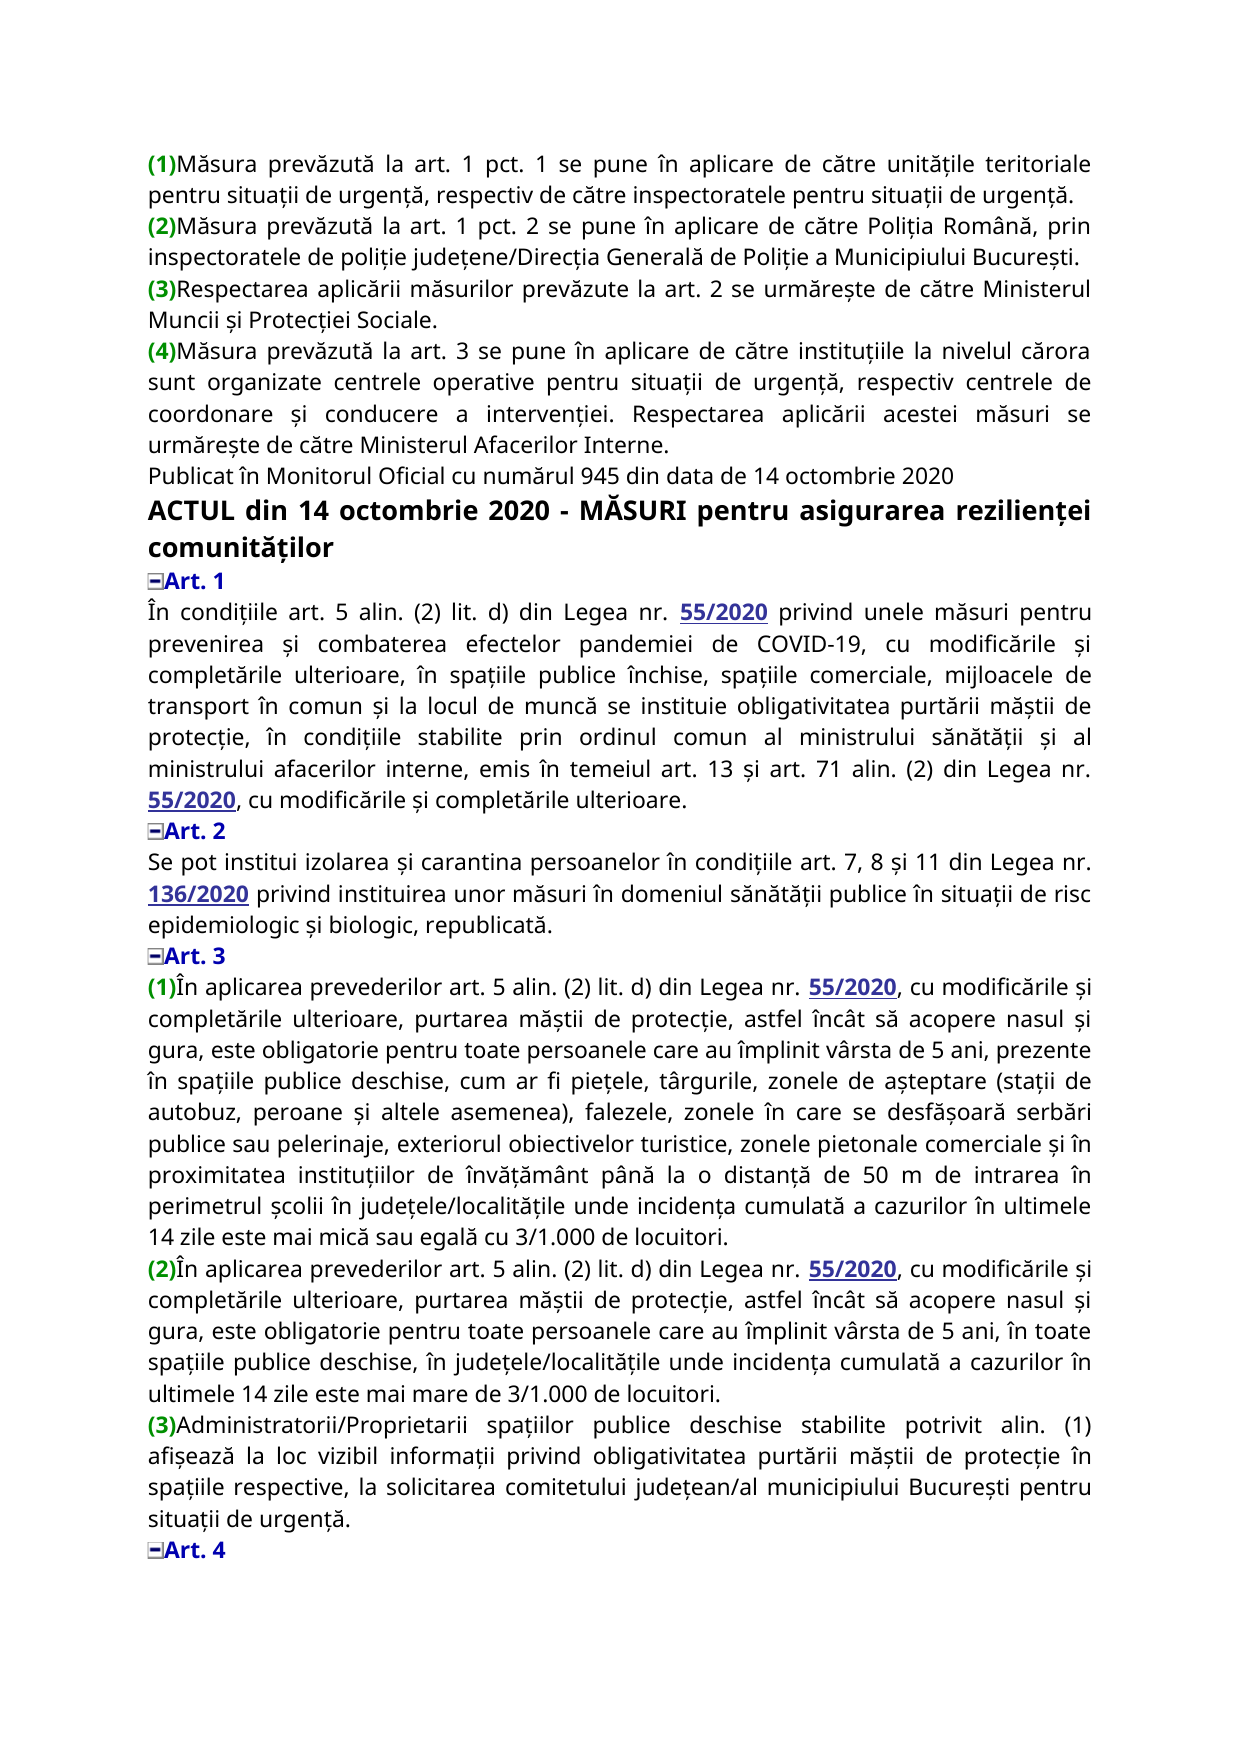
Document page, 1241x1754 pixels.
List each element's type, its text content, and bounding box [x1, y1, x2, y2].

text În condiţiile art. 5 alin. (2) lit. d) din Legea nr. 55/2020 privind unele măsuri pentru prevenirea şi combaterea efectelor pandemiei de COVID-19, cu modificările şi completările ulterioare, în spaţiile publice închise, spaţiile comerciale, mijloacele de transport în comun şi la locul de muncă se instituie obligativitatea purtării măştii de protecţie, în condiţiile stabilite prin ordinul comun al ministrului sănătăţii şi al ministrului afacerilor interne, emis în temeiul art. 13 şi art. 71 alin. (2) din Legea nr. 55/2020, cu modificările şi completările ulterioare. [148, 596, 1093, 815]
text (3)Administratorii/Proprietarii spaţiilor publice deschise stabilite potrivit alin. (1) afişează la loc vizibil informaţii privind obligativitatea purtării măştii de protecţie în spaţiile respective, la solicitarea comitetului judeţean/al municipiului Bucureşti pentru situaţii de urgenţă. [148, 1409, 1093, 1534]
picture [147, 1542, 164, 1559]
text (3)Respectarea aplicării măsurilor prevăzute la art. 2 se urmăreşte de către Ministerul Muncii şi Protecţiei Sociale. [148, 273, 1093, 335]
picture [147, 573, 164, 590]
picture [147, 823, 164, 840]
text Art. 1 [148, 565, 1093, 596]
text (1)În aplicarea prevederilor art. 5 alin. (2) lit. d) din Legea nr. 55/2020, cu modificările şi completările ulterioare, purtarea măştii de protecţie, astfel încât să acopere nasul şi gura, este obligatorie pentru toate persoanele care au împlinit vârsta de 5 ani, prezente în spaţiile publice deschise, cum ar fi pieţele, târgurile, zonele de aşteptare (staţii de autobuz, peroane şi altele asemenea), falezele, zonele în care se desfăşoară serbări publice sau pelerinaje, exteriorul obiectivelor turistice, zonele pietonale comerciale şi în proximitatea instituţiilor de învăţământ până la o distanţă de 50 m de intrarea în perimetrul şcolii în judeţele/localităţile unde incidenţa cumulată a cazurilor în ultimele 14 zile este mai mică sau egală cu 3/1.000 de locuitori. [148, 971, 1093, 1253]
text ACTUL din 14 octombrie 2020 - MĂSURI pentru asigurarea rezilienţei comunităţilor [148, 491, 1093, 565]
text Se pot institui izolarea şi carantina persoanelor în condiţiile art. 7, 8 şi 11 din Legea nr. 136/2020 privind instituirea unor măsuri în domeniul sănătăţii publice în situaţii de risc epidemiologic şi biologic, republicată. [148, 846, 1093, 940]
text Art. 2 [148, 815, 1093, 846]
text Publicat în Monitorul Oficial cu numărul 945 din data de 14 octombrie 2020 [148, 460, 1093, 491]
text (2)În aplicarea prevederilor art. 5 alin. (2) lit. d) din Legea nr. 55/2020, cu modificările şi completările ulterioare, purtarea măştii de protecţie, astfel încât să acopere nasul şi gura, este obligatorie pentru toate persoanele care au împlinit vârsta de 5 ani, în toate spaţiile publice deschise, în judeţele/localităţile unde incidenţa cumulată a cazurilor în ultimele 14 zile este mai mare de 3/1.000 de locuitori. [148, 1253, 1093, 1409]
text (1)Măsura prevăzută la art. 1 pct. 1 se pune în aplicare de către unităţile teritoriale pentru situaţii de urgenţă, respectiv de către inspectoratele pentru situaţii de urgenţă. [148, 148, 1093, 210]
picture [147, 948, 164, 965]
text Art. 3 [148, 940, 1093, 971]
text (4)Măsura prevăzută la art. 3 se pune în aplicare de către instituţiile la nivelul cărora sunt organizate centrele operative pentru situaţii de urgenţă, respectiv centrele de coordonare şi conducere a intervenţiei. Respectarea aplicării acestei măsuri se urmăreşte de către Ministerul Afacerilor Interne. [148, 335, 1093, 460]
text Art. 4 [148, 1534, 1093, 1565]
text (2)Măsura prevăzută la art. 1 pct. 2 se pune în aplicare de către Poliţia Română, prin inspectoratele de poliţie judeţene/Direcţia Generală de Poliţie a Municipiului Bucureşti. [148, 210, 1093, 273]
